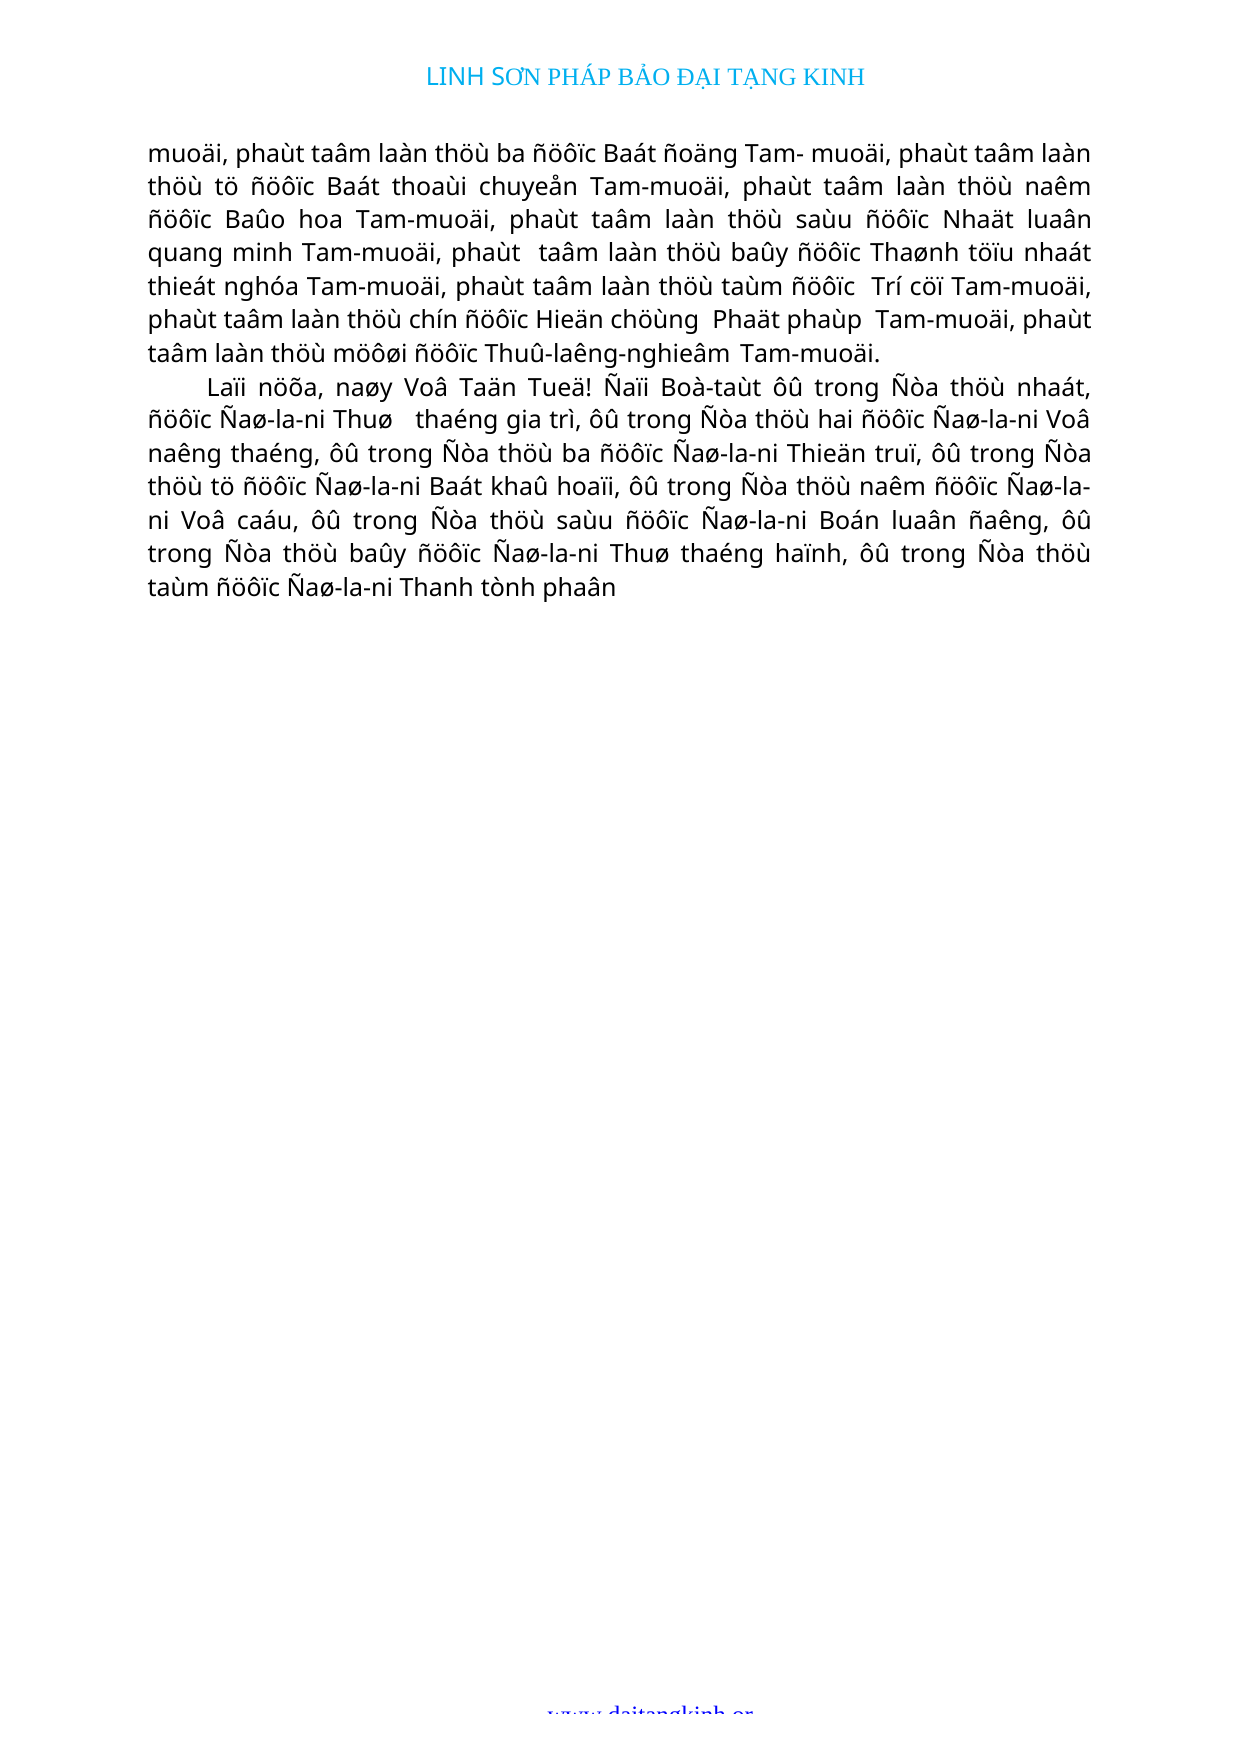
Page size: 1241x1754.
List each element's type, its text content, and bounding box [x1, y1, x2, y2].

text Laïi nöõa, naøy Voâ Taän Tueä! Ñaïi Boà-taùt ôû trong Ñòa thöù nhaát, ñöôïc Ñaø-la-ni Thuø thaéng gia trì, ôû trong Ñòa thöù hai ñöôïc Ñaø-la-ni Voâ naêng thaéng, ôû trong Ñòa thöù ba ñöôïc Ñaø-la-ni Thieän truï, ôû trong Ñòa thöù tö ñöôïc Ñaø-la-ni Baát khaû hoaïi, ôû trong Ñòa thöù naêm ñöôïc Ñaø-la-ni Voâ caáu, ôû trong Ñòa thöù saùu ñöôïc Ñaø-la-ni Boán luaân ñaêng, ôû trong Ñòa thöù baûy ñöôïc Ñaø-la-ni Thuø thaéng haïnh, ôû trong Ñòa thöù taùm ñöôïc Ñaø-la-ni Thanh tònh phaân [147, 369, 1093, 603]
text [147, 135, 1093, 369]
